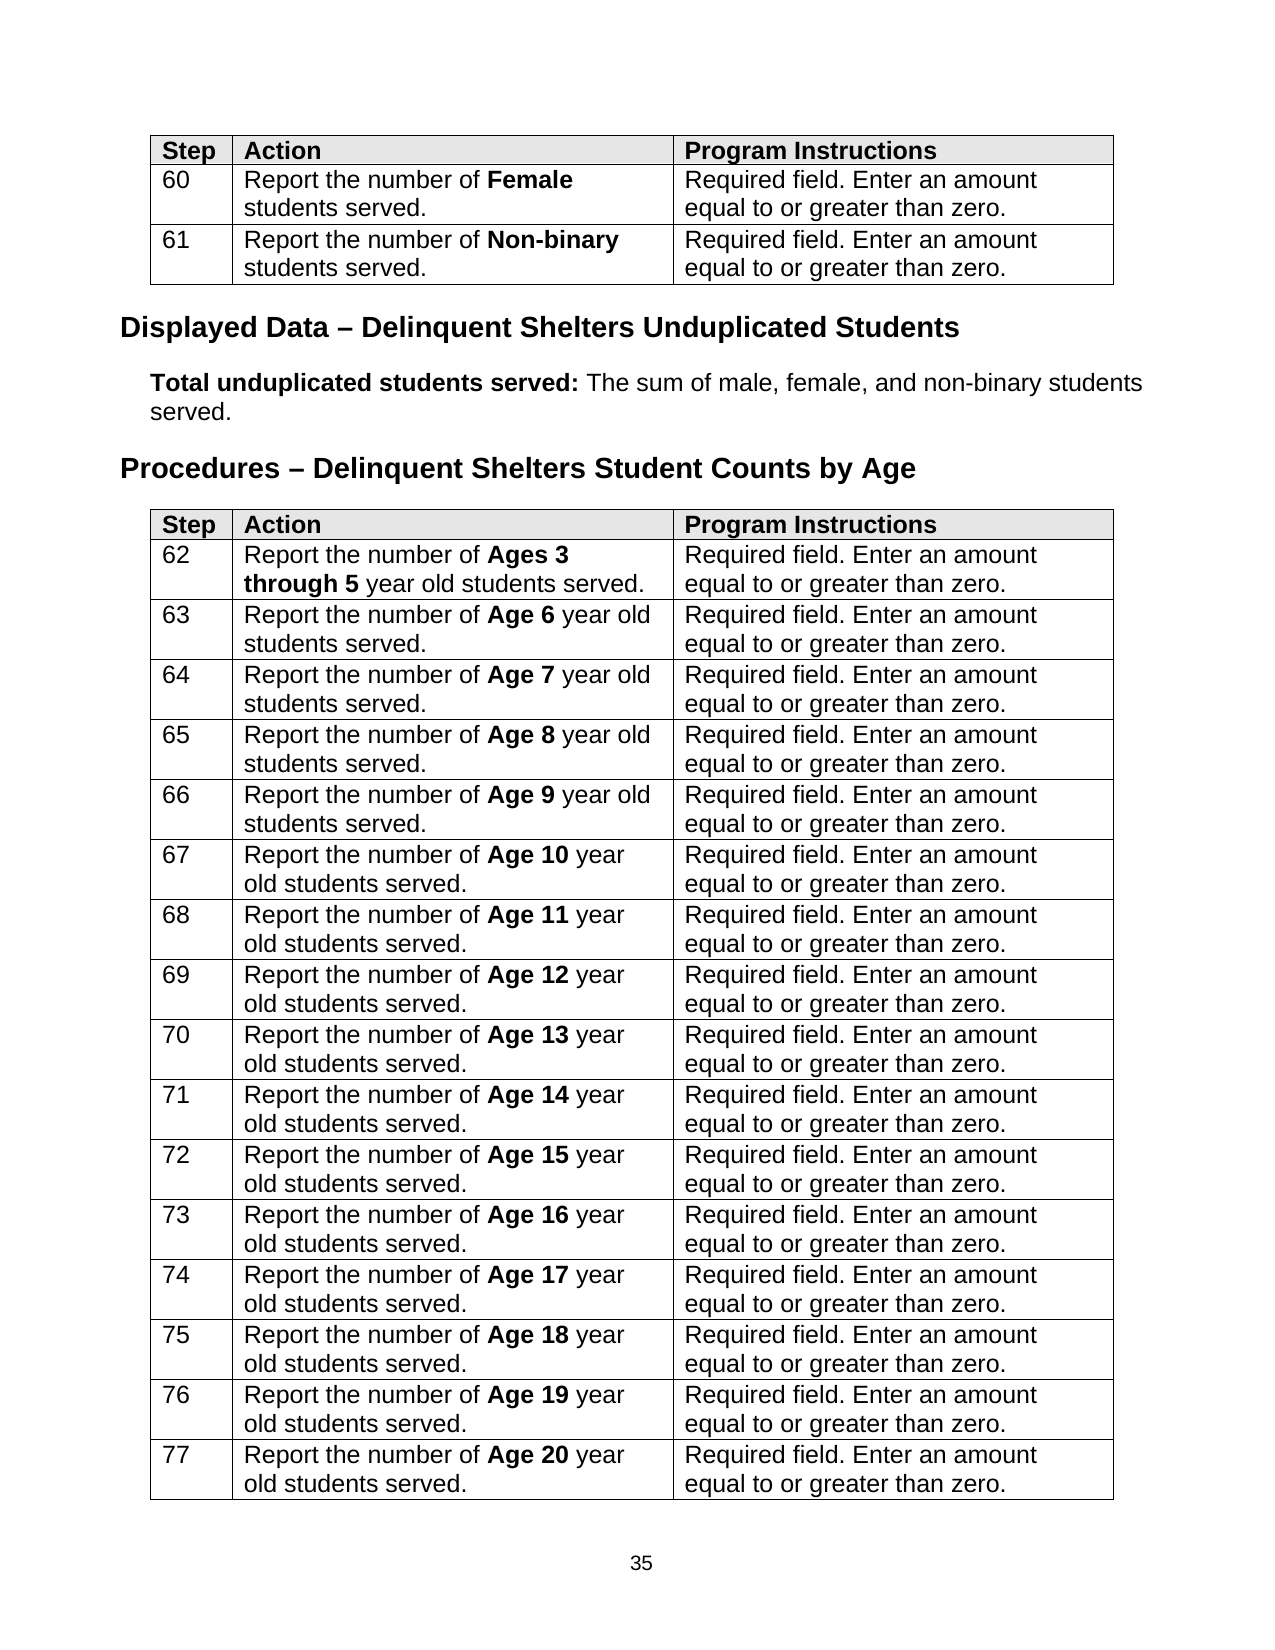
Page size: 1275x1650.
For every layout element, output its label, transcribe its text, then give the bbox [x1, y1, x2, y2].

table_cell Required field. Enter an amount equal to or greater than zero. [674, 1200, 1113, 1259]
table_cell Required field. Enter an amount equal to or greater than zero. [674, 1260, 1113, 1319]
table_cell 64 [151, 660, 232, 719]
table_header Action [233, 136, 673, 163]
table_cell Report the number of Age 14 year old students served. [233, 1080, 673, 1139]
table_cell Required field. Enter an amount equal to or greater than zero. [674, 720, 1113, 779]
table_cell Report the number of Non-binary students served. [233, 225, 673, 283]
table_cell Report the number of Ages 3 through 5 year old students served. [233, 540, 673, 599]
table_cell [674, 165, 1113, 223]
table_cell Report the number of Age 8 year old students served. [233, 720, 673, 779]
table_cell Required field. Enter an amount equal to or greater than zero. [674, 600, 1113, 659]
table_cell Report the number of Age 15 year old students served. [233, 1140, 673, 1199]
table_header Step [151, 510, 232, 539]
table_cell Report the number of Age 11 year old students served. [233, 900, 673, 959]
table_cell Required field. Enter an amount equal to or greater than zero. [674, 900, 1113, 959]
table_cell Report the number of Age 6 year old students served. [233, 600, 673, 659]
table_cell Required field. Enter an amount equal to or greater than zero. [674, 540, 1113, 599]
table_cell Required field. Enter an amount equal to or greater than zero. [674, 1080, 1113, 1139]
table_cell Required field. Enter an amount equal to or greater than zero. [674, 840, 1113, 899]
table_cell 60 [151, 165, 232, 223]
table_cell Report the number of Age 19 year old students served. [233, 1380, 673, 1439]
table_cell 70 [151, 1020, 232, 1079]
table_cell Report the number of Age 18 year old students served. [233, 1320, 673, 1379]
table_cell 67 [151, 840, 232, 899]
table_cell 62 [151, 540, 232, 599]
table_cell Report the number of Age 10 year old students served. [233, 840, 673, 899]
table_cell 73 [151, 1200, 232, 1259]
subtitle Displayed Data – Delinquent Shelters Unduplicated Students [120, 309, 1162, 343]
table_cell 63 [151, 600, 232, 659]
table_cell 66 [151, 780, 232, 839]
table_cell 69 [151, 960, 232, 1019]
table_cell Required field. Enter an amount equal to or greater than zero. [674, 780, 1113, 839]
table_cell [674, 1380, 1113, 1439]
table_cell Report the number of Age 12 year old students served. [233, 960, 673, 1019]
table_cell Required field. Enter an amount equal to or greater than zero. [674, 660, 1113, 719]
table_cell Required field. Enter an amount equal to or greater than zero. [674, 1020, 1113, 1079]
table_cell 65 [151, 720, 232, 779]
table_cell 72 [151, 1140, 232, 1199]
table_cell Required field. Enter an amount equal to or greater than zero. [674, 960, 1113, 1019]
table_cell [674, 225, 1113, 283]
table_header Program Instructions [674, 510, 1113, 539]
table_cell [674, 1440, 1113, 1499]
table_cell Report the number of Female students served. [233, 165, 673, 223]
table_header Action [233, 510, 673, 539]
table_cell 77 [151, 1440, 232, 1499]
table_cell Required field. Enter an amount equal to or greater than zero. [674, 1320, 1113, 1379]
table_cell Report the number of Age 7 year old students served. [233, 660, 673, 719]
text Total unduplicated students served: The sum of male, female, and non-binary students served. [150, 368, 1162, 426]
table_cell 68 [151, 900, 232, 959]
subtitle Procedures – Delinquent Shelters Student Counts by Age [120, 451, 1162, 484]
table_header Program Instructions [674, 136, 1113, 163]
table_cell Report the number of Age 16 year old students served. [233, 1200, 673, 1259]
table_cell 76 [151, 1380, 232, 1439]
table_header Step [151, 136, 232, 163]
table_cell Report the number of Age 17 year old students served. [233, 1260, 673, 1319]
table_cell Report the number of Age 20 year old students served. [233, 1440, 673, 1499]
table_cell 74 [151, 1260, 232, 1319]
table_cell 75 [151, 1320, 232, 1379]
table_cell 71 [151, 1080, 232, 1139]
table_cell Report the number of Age 13 year old students served. [233, 1020, 673, 1079]
table_cell Report the number of Age 9 year old students served. [233, 780, 673, 839]
table_cell Required field. Enter an amount equal to or greater than zero. [674, 1140, 1113, 1199]
table_cell 61 [151, 225, 232, 283]
